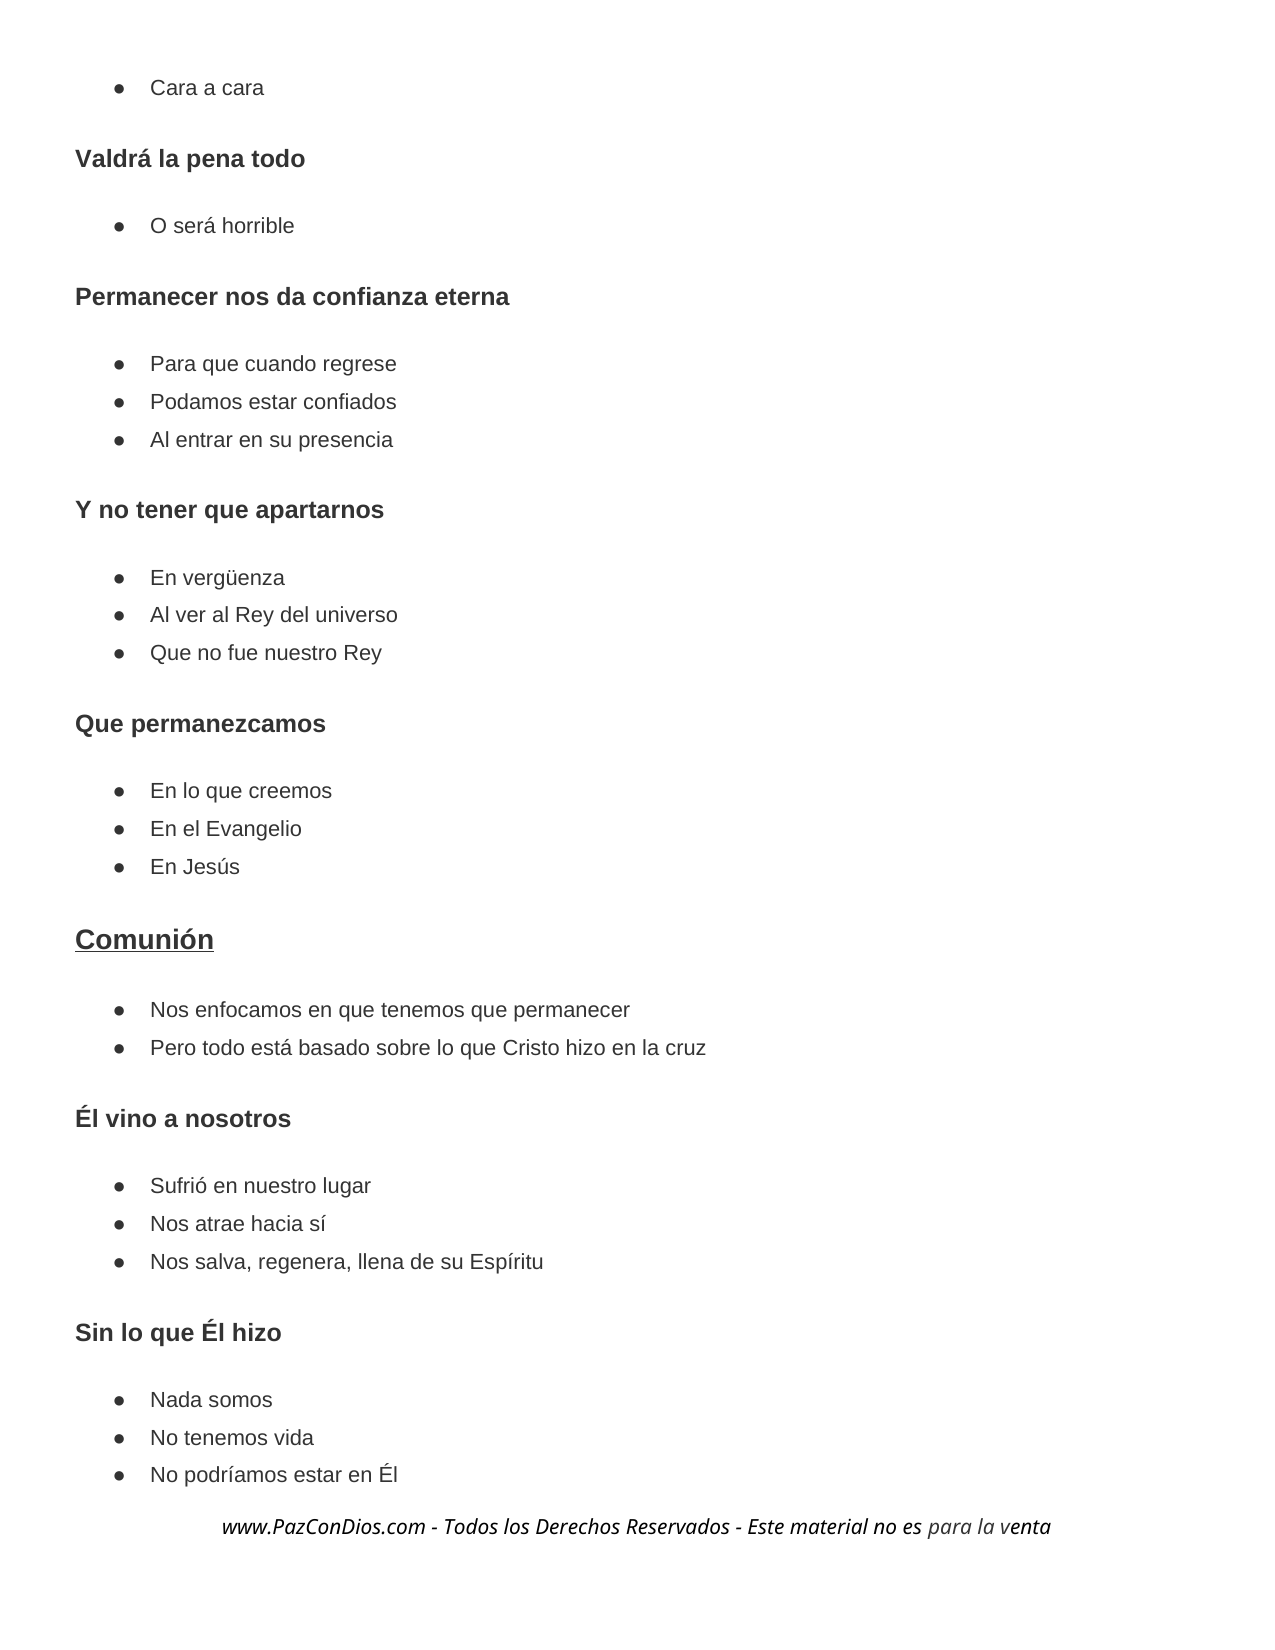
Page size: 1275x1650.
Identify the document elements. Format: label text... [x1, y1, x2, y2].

list No tenemos vida [112, 1424, 1200, 1449]
list En Jesús [112, 853, 1200, 879]
subtitle Valdrá la pena todo [75, 144, 1200, 173]
list Nada somos [112, 1387, 1200, 1412]
list Podamos estar confiados [112, 389, 1200, 414]
list Sufrió en nuestro lugar [112, 1173, 1200, 1198]
list Pero todo está basado sobre lo que Cristo hizo en la cruz [112, 1035, 1200, 1060]
subtitle Él vino a nosotros [75, 1104, 1200, 1133]
subtitle Que permanezcamos [75, 709, 1200, 738]
subtitle Sin lo que Él hizo [75, 1318, 1200, 1346]
list Nos enfocamos en que tenemos que permanecer [112, 997, 1200, 1022]
list No podríamos estar en Él [112, 1462, 1200, 1487]
list En el Evangelio [112, 816, 1200, 841]
subtitle Permanecer nos da confianza eterna [75, 282, 1200, 311]
list Nos atrae hacia sí [112, 1211, 1200, 1236]
subtitle Comunión [75, 923, 1200, 955]
list O será horrible [112, 213, 1200, 238]
list Cara a cara [112, 75, 1200, 100]
list Al entrar en su presencia [112, 426, 1200, 452]
list En lo que creemos [112, 778, 1200, 803]
list Al ver al Rey del universo [112, 602, 1200, 627]
list Nos salva, regenera, llena de su Espíritu [112, 1249, 1200, 1274]
list Para que cuando regrese [112, 351, 1200, 376]
list En vergüenza [112, 564, 1200, 589]
list Que no fue nuestro Rey [112, 640, 1200, 665]
subtitle Y no tener que apartarnos [75, 496, 1200, 524]
